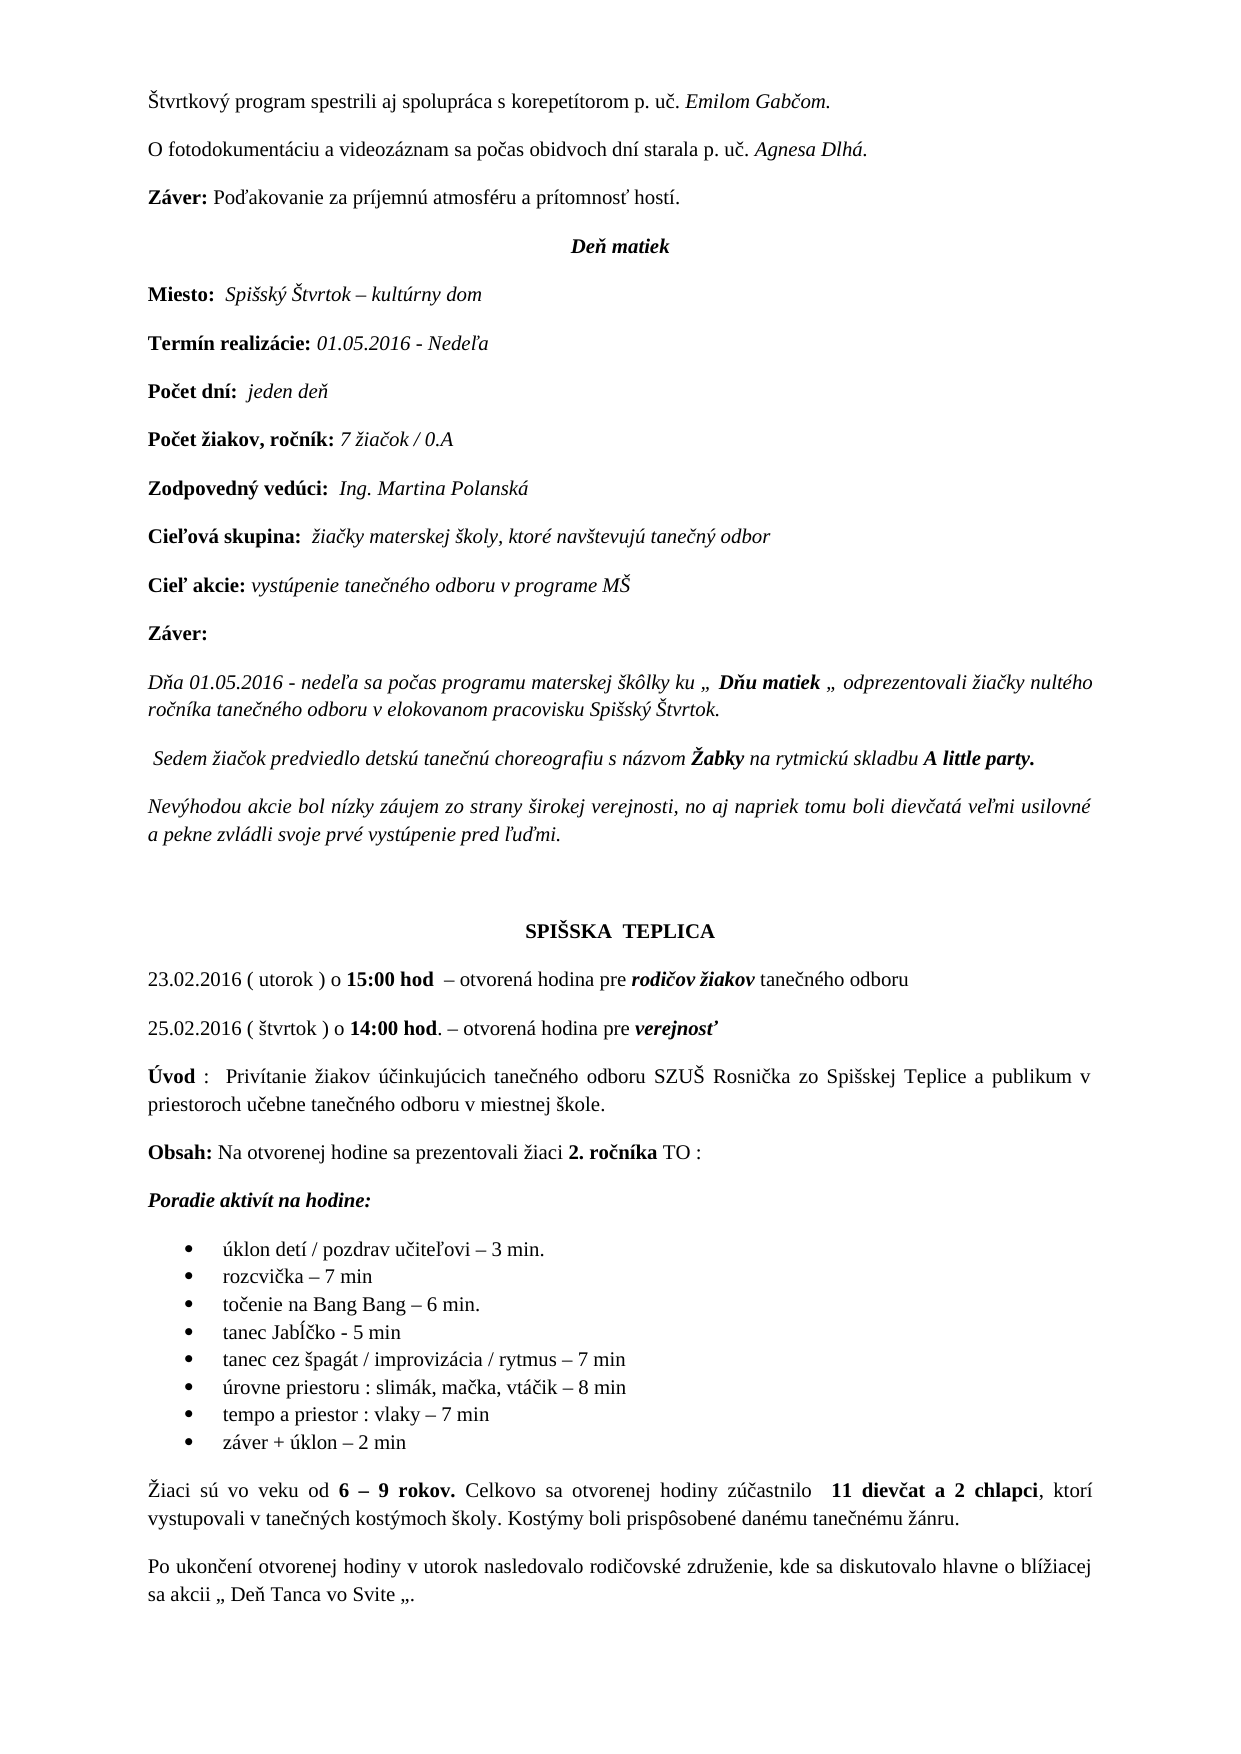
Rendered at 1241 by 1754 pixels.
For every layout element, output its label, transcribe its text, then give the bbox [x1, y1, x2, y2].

text Sedem žiačok predviedlo detskú tanečnú choreografiu s názvom Žabky na rytmickú skladbu A little party. [148, 746, 1093, 770]
text Nevýhodou akcie bol nízky záujem zo strany širokej verejnosti, no aj napriek tomu boli dievčatá veľmi usilovné a pekne zvládli svoje prvé vystúpenie pred ľuďmi. [148, 794, 1093, 846]
text Počet dní: jeden deň [148, 379, 1093, 403]
text Záver: [148, 621, 1093, 645]
text Obsah: Na otvorenej hodine sa prezentovali žiaci 2. ročníka TO : [148, 1140, 1093, 1164]
list rozcvička – 7 min [185, 1264, 1093, 1288]
list točenie na Bang Bang – 6 min. [185, 1292, 1093, 1316]
text SPIŠSKA TEPLICA [148, 918, 1093, 943]
text Miesto: Spišský Štvrtok – kultúrny dom [148, 282, 1093, 306]
text Zodpovedný vedúci: Ing. Martina Polanská [148, 476, 1093, 500]
text 25.02.2016 ( štvrtok ) o 14:00 hod. – otvorená hodina pre verejnosť [148, 1015, 1107, 1039]
text Deň matiek [148, 234, 1093, 258]
text Štvrtkový program spestrili aj spolupráca s korepetítorom p. uč. Emilom Gabčom. [148, 89, 1093, 113]
text Cieľová skupina: žiačky materskej školy, ktoré navštevujú tanečný odbor [148, 524, 1093, 548]
list úklon detí / pozdrav učiteľovi – 3 min. [185, 1237, 1093, 1261]
text Žiaci sú vo veku od 6 – 9 rokov. Celkovo sa otvorenej hodiny zúčastnilo 11 dievčat a 2 chlapci, ktorí vystupovali v tanečných kostýmoch školy. Kostýmy boli prispôsobené danému tanečnému žánru. [148, 1478, 1093, 1530]
text Úvod : Privítanie žiakov účinkujúcich tanečného odboru SZUŠ Rosnička zo Spišskej Teplice a publikum v priestoroch učebne tanečného odboru v miestnej škole. [148, 1064, 1093, 1116]
text 23.02.2016 ( utorok ) o 15:00 hod – otvorená hodina pre rodičov žiakov tanečného odboru [148, 967, 1107, 991]
list úrovne priestoru : slimák, mačka, vtáčik – 8 min [185, 1375, 1093, 1399]
text O fotodokumentáciu a videozáznam sa počas obidvoch dní starala p. uč. Agnesa Dlhá. [148, 137, 1093, 161]
text Cieľ akcie: vystúpenie tanečného odboru v programe MŠ [148, 573, 1093, 597]
text Termín realizácie: 01.05.2016 - Nedeľa [148, 331, 1093, 354]
text Poradie aktivít na hodine: [148, 1188, 1093, 1212]
text Počet žiakov, ročník: 7 žiačok / 0.A [148, 427, 1093, 451]
text Záver: Poďakovanie za príjemnú atmosféru a prítomnosť hostí. [148, 185, 1093, 209]
list záver + úklon – 2 min [185, 1430, 1093, 1454]
text Dňa 01.05.2016 - nedeľa sa počas programu materskej škôlky ku „ Dňu matiek „ odprezentovali žiačky nultého ročníka tanečného odboru v elokovanom pracovisku Spišský Štvrtok. [148, 669, 1093, 721]
list tanec Jabĺčko - 5 min [185, 1319, 1093, 1344]
list tanec cez špagát / improvizácia / rytmus – 7 min [185, 1347, 1093, 1371]
text Po ukončení otvorenej hodiny v utorok nasledovalo rodičovské združenie, kde sa diskutovalo hlavne o blížiacej sa akcii „ Deň Tanca vo Svite „. [148, 1554, 1093, 1606]
list tempo a priestor : vlaky – 7 min [185, 1402, 1093, 1426]
